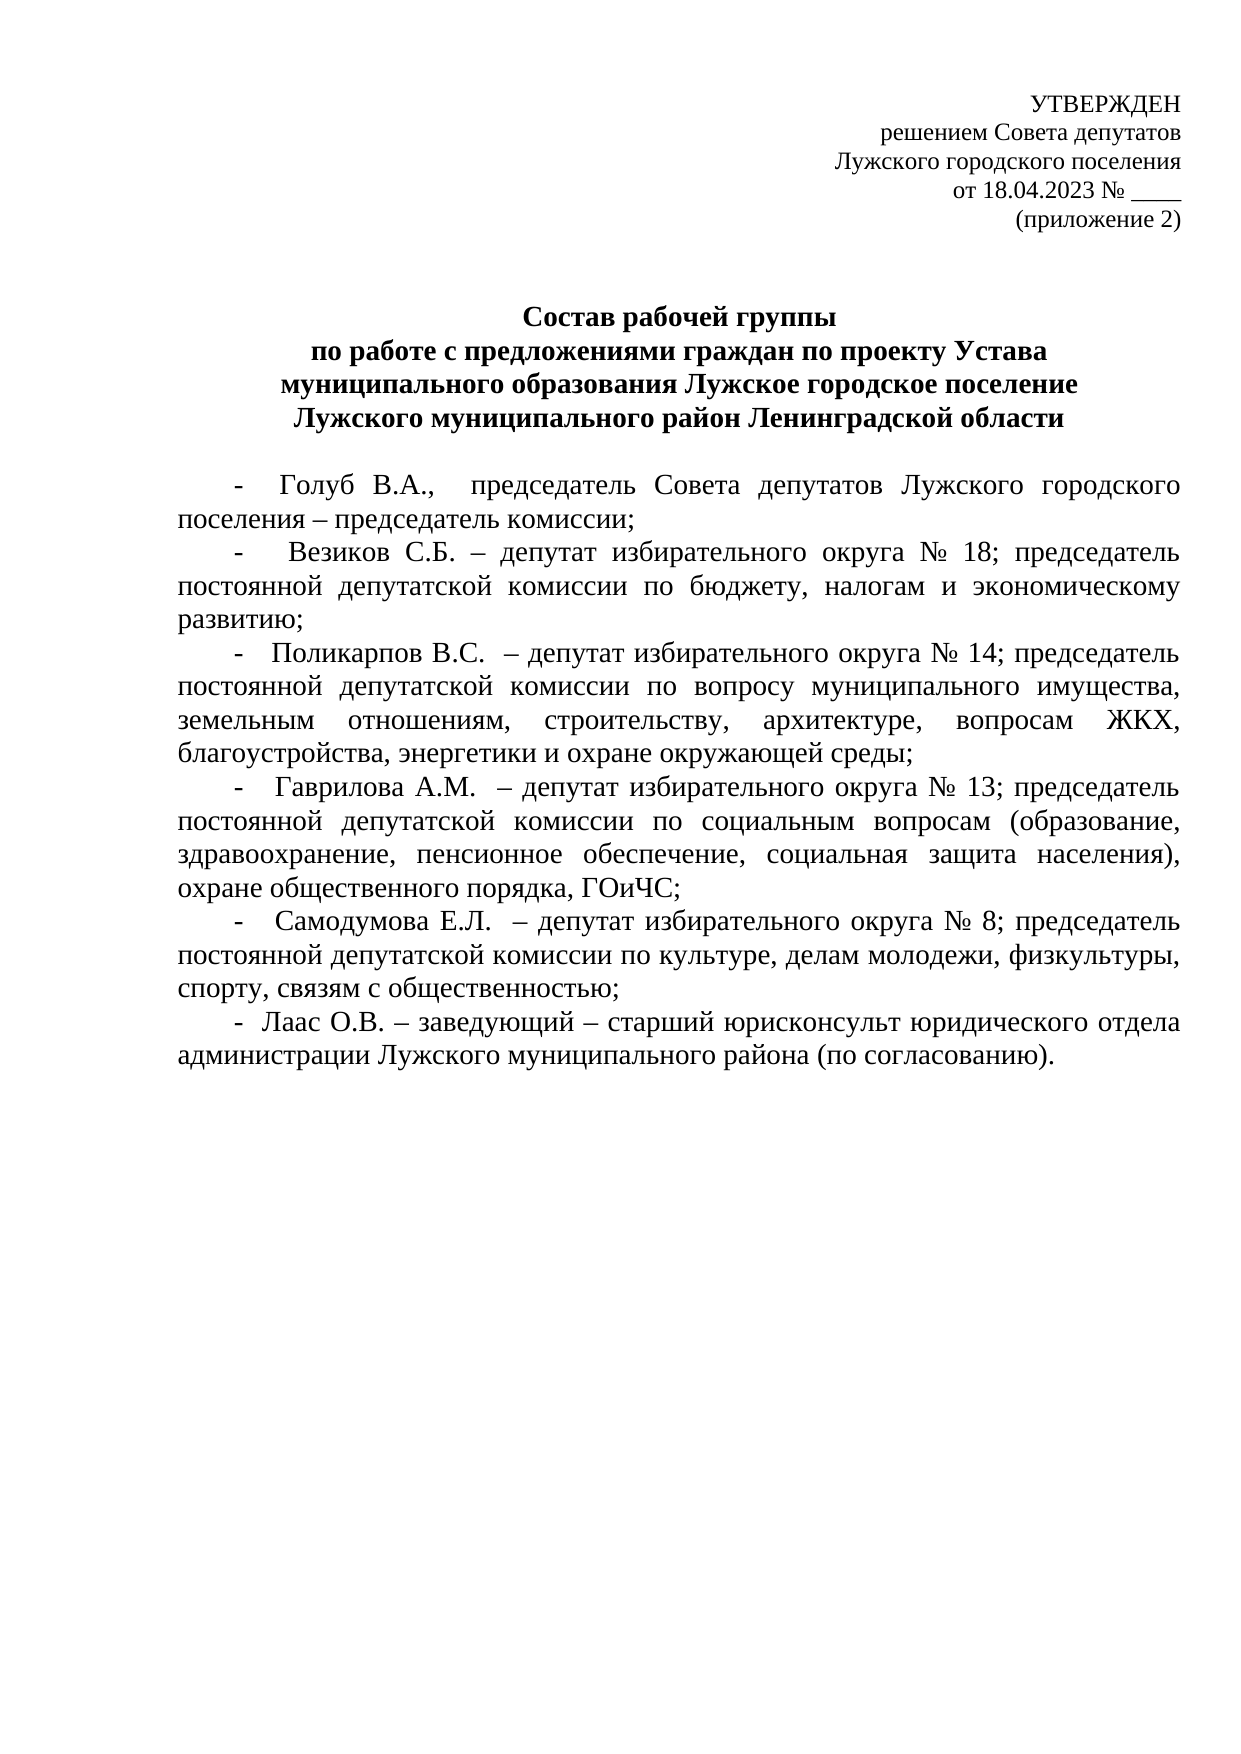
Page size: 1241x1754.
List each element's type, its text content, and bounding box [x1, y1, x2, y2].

text - Голуб В.А., председатель Совета депутатов Лужского городского поселения – председатель комиссии; [177, 467, 1181, 534]
text - Везиков С.Б. – депутат избирательного округа № 18; председатель постоянной депутатской комиссии по бюджету, налогам и экономическому развитию; [177, 534, 1181, 635]
text муниципального образования Лужское городское поселение [177, 367, 1181, 400]
text Состав рабочей группы [177, 299, 1181, 333]
text - Поликарпов В.С. – депутат избирательного округа № 14; председатель постоянной депутатской комиссии по вопросу муниципального имущества, земельным отношениям, строительству, архитектуре, вопросам ЖКХ, благоустройства, энергетики и охране окружающей среды; [177, 635, 1181, 769]
text УТВЕРЖДЕН [177, 89, 1181, 117]
text от 18.04.2023 № ____ [177, 175, 1181, 204]
text - Гаврилова А.М. – депутат избирательного округа № 13; председатель постоянной депутатской комиссии по социальным вопросам (образование, здравоохранение, пенсионное обеспечение, социальная защита населения), охране общественного порядка, ГОиЧС; [177, 769, 1181, 903]
text решением Совета депутатов [177, 117, 1181, 146]
text - Самодумова Е.Л. – депутат избирательного округа № 8; председатель постоянной депутатской комиссии по культуре, делам молодежи, физкультуры, спорту, связям с общественностью; [177, 903, 1181, 1004]
text - Лаас О.В. – заведующий – старший юрисконсульт юридического отдела администрации Лужского муниципального района (по согласованию). [177, 1004, 1181, 1071]
text Лужского городского поселения [177, 146, 1181, 175]
text Лужского муниципального район Ленинградской области [177, 400, 1181, 434]
text (приложение 2) [177, 204, 1181, 232]
text по работе с предложениями граждан по проекту Устава [177, 333, 1181, 367]
